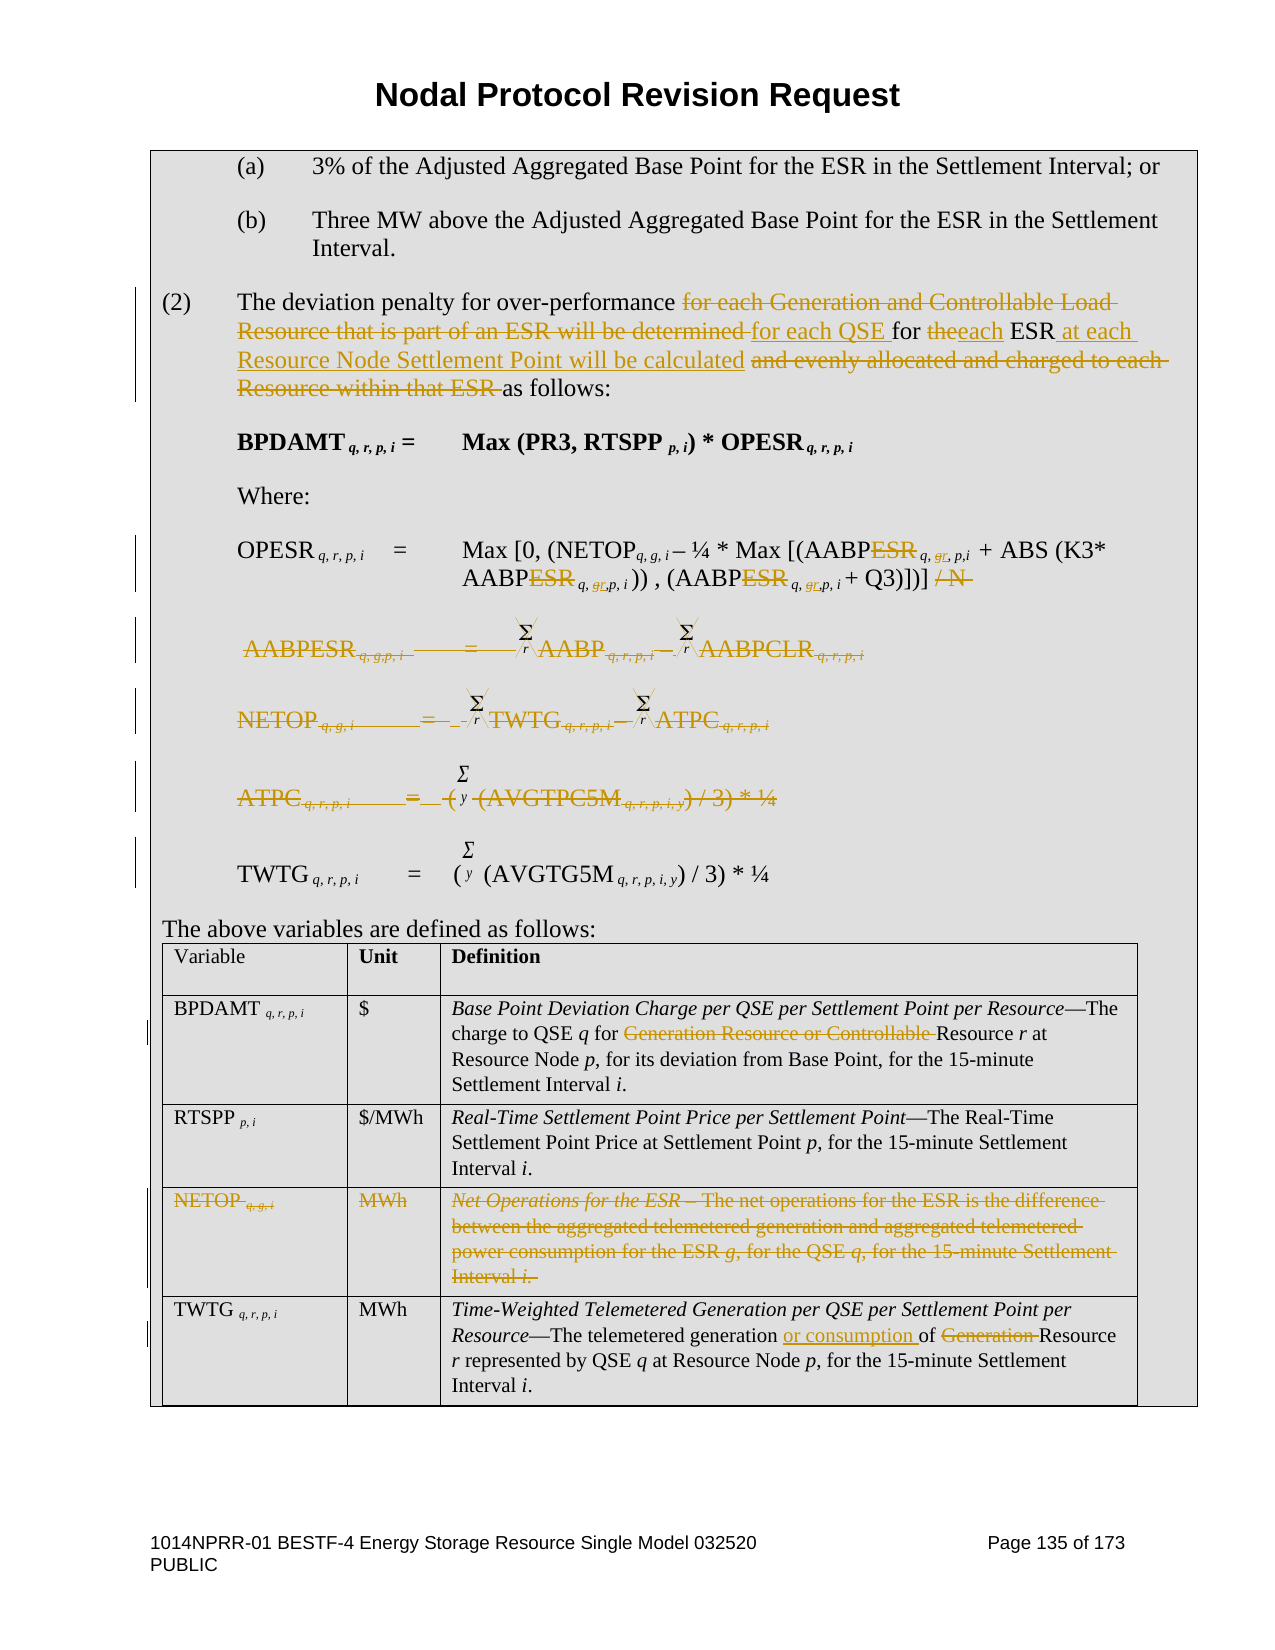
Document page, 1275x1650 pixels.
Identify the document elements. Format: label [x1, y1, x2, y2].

table_header [151, 151, 1197, 1406]
